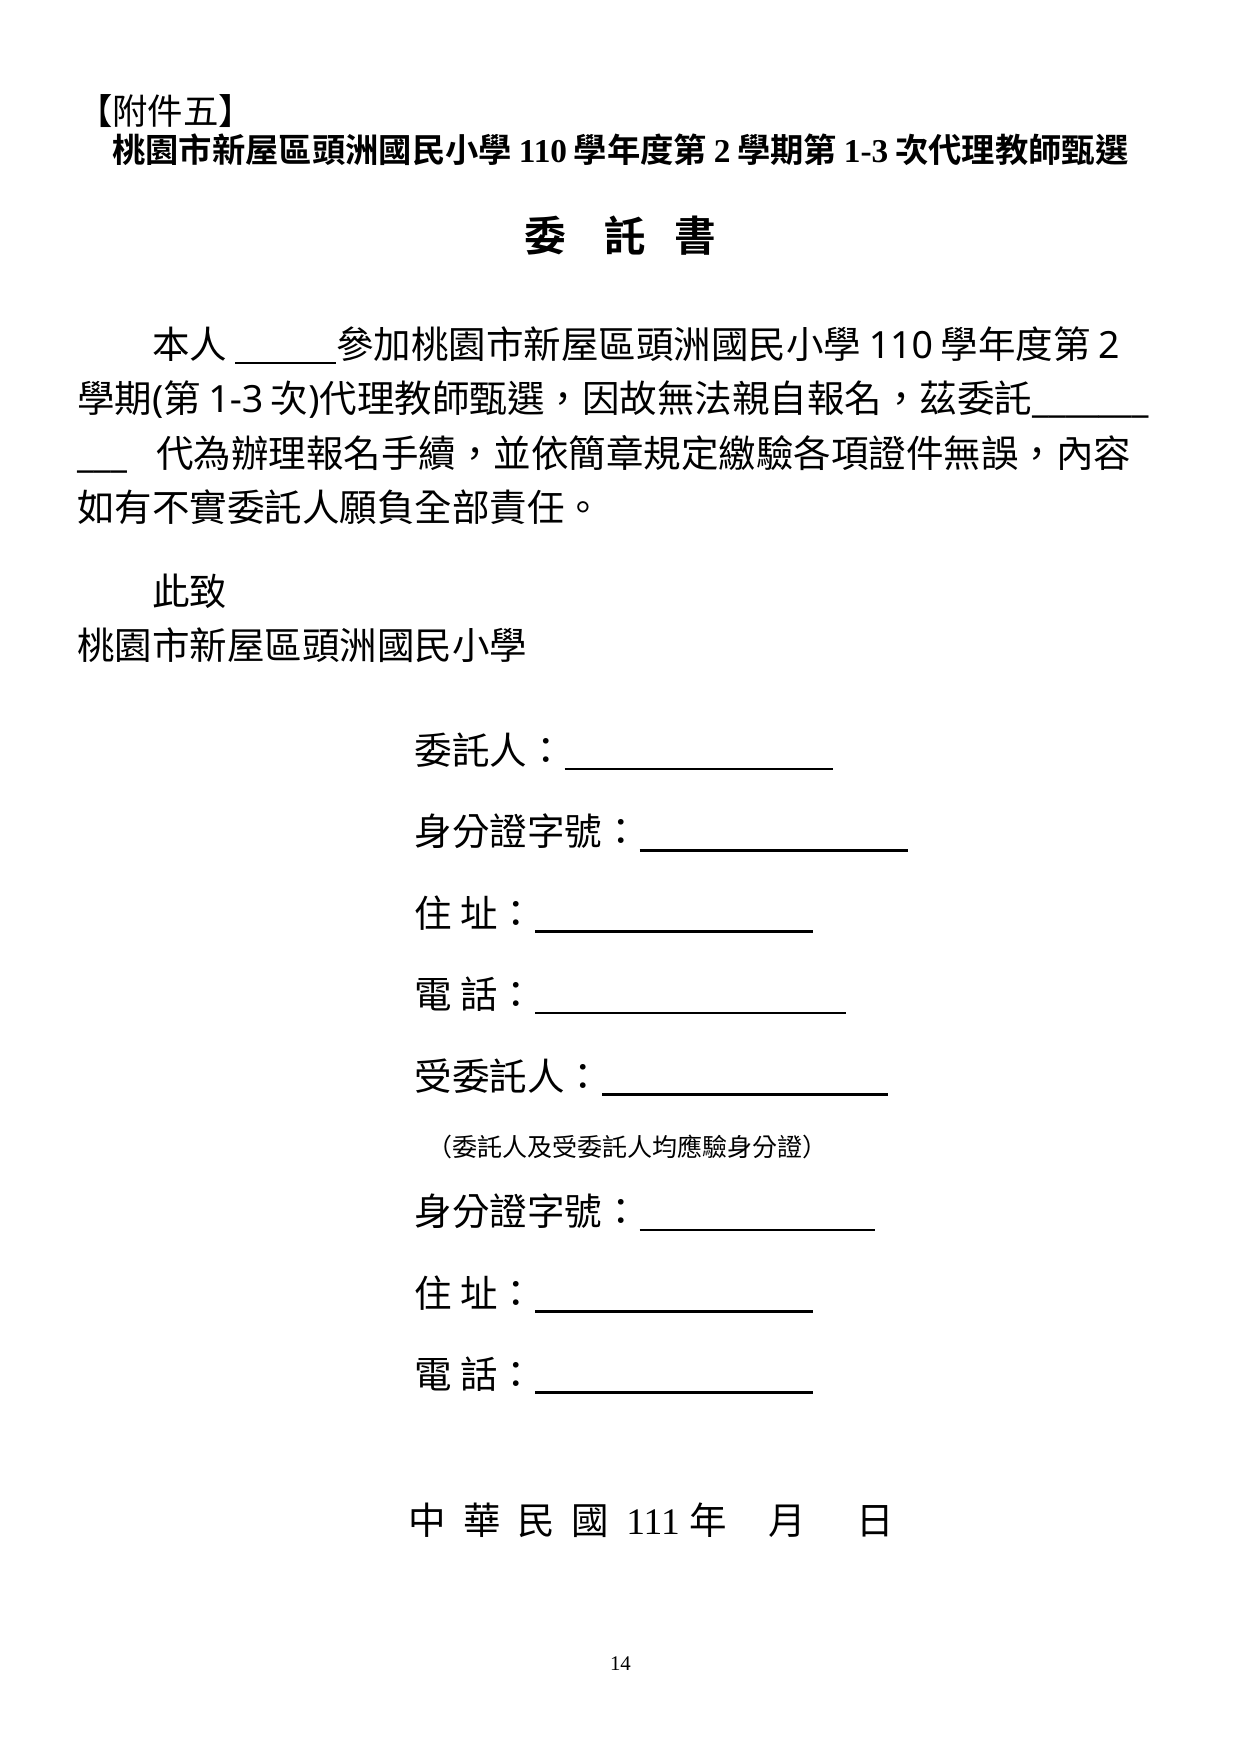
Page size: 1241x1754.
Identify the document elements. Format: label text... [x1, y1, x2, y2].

text 桃園市新屋區頭洲國民小學 [77, 616, 1163, 670]
text 本人 參加桃園市新屋區頭洲國民小學110學年度第2學期(第1-3次)代理教師甄選，因故無法親自報名，茲委託__________ 代為辦理報名手續，並依簡章規定繳驗各項證件無誤，內容如有不實委託人願負全部責任。 [77, 315, 1163, 533]
text 電 話： [227, 1345, 1163, 1399]
text 受委託人： [227, 1046, 1163, 1101]
text 身分證字號： [227, 1182, 1163, 1236]
text 【附件五】 [77, 94, 1163, 132]
text 住 址： [227, 884, 1163, 938]
text 此致 [77, 561, 1163, 616]
text 中 華 民 國 111 年 月 日 [139, 1491, 1163, 1545]
text 委 託 書 [77, 203, 1163, 264]
text 桃園市新屋區頭洲國民小學110學年度第2學期第1-3次代理教師甄選 [77, 132, 1163, 169]
text 住 址： [227, 1263, 1163, 1318]
text 委託人： [227, 721, 1163, 775]
text 電 話： [227, 965, 1163, 1019]
text 身分證字號： [227, 802, 1163, 857]
text （委託人及受委託人均應驗身分證） [227, 1128, 1163, 1164]
